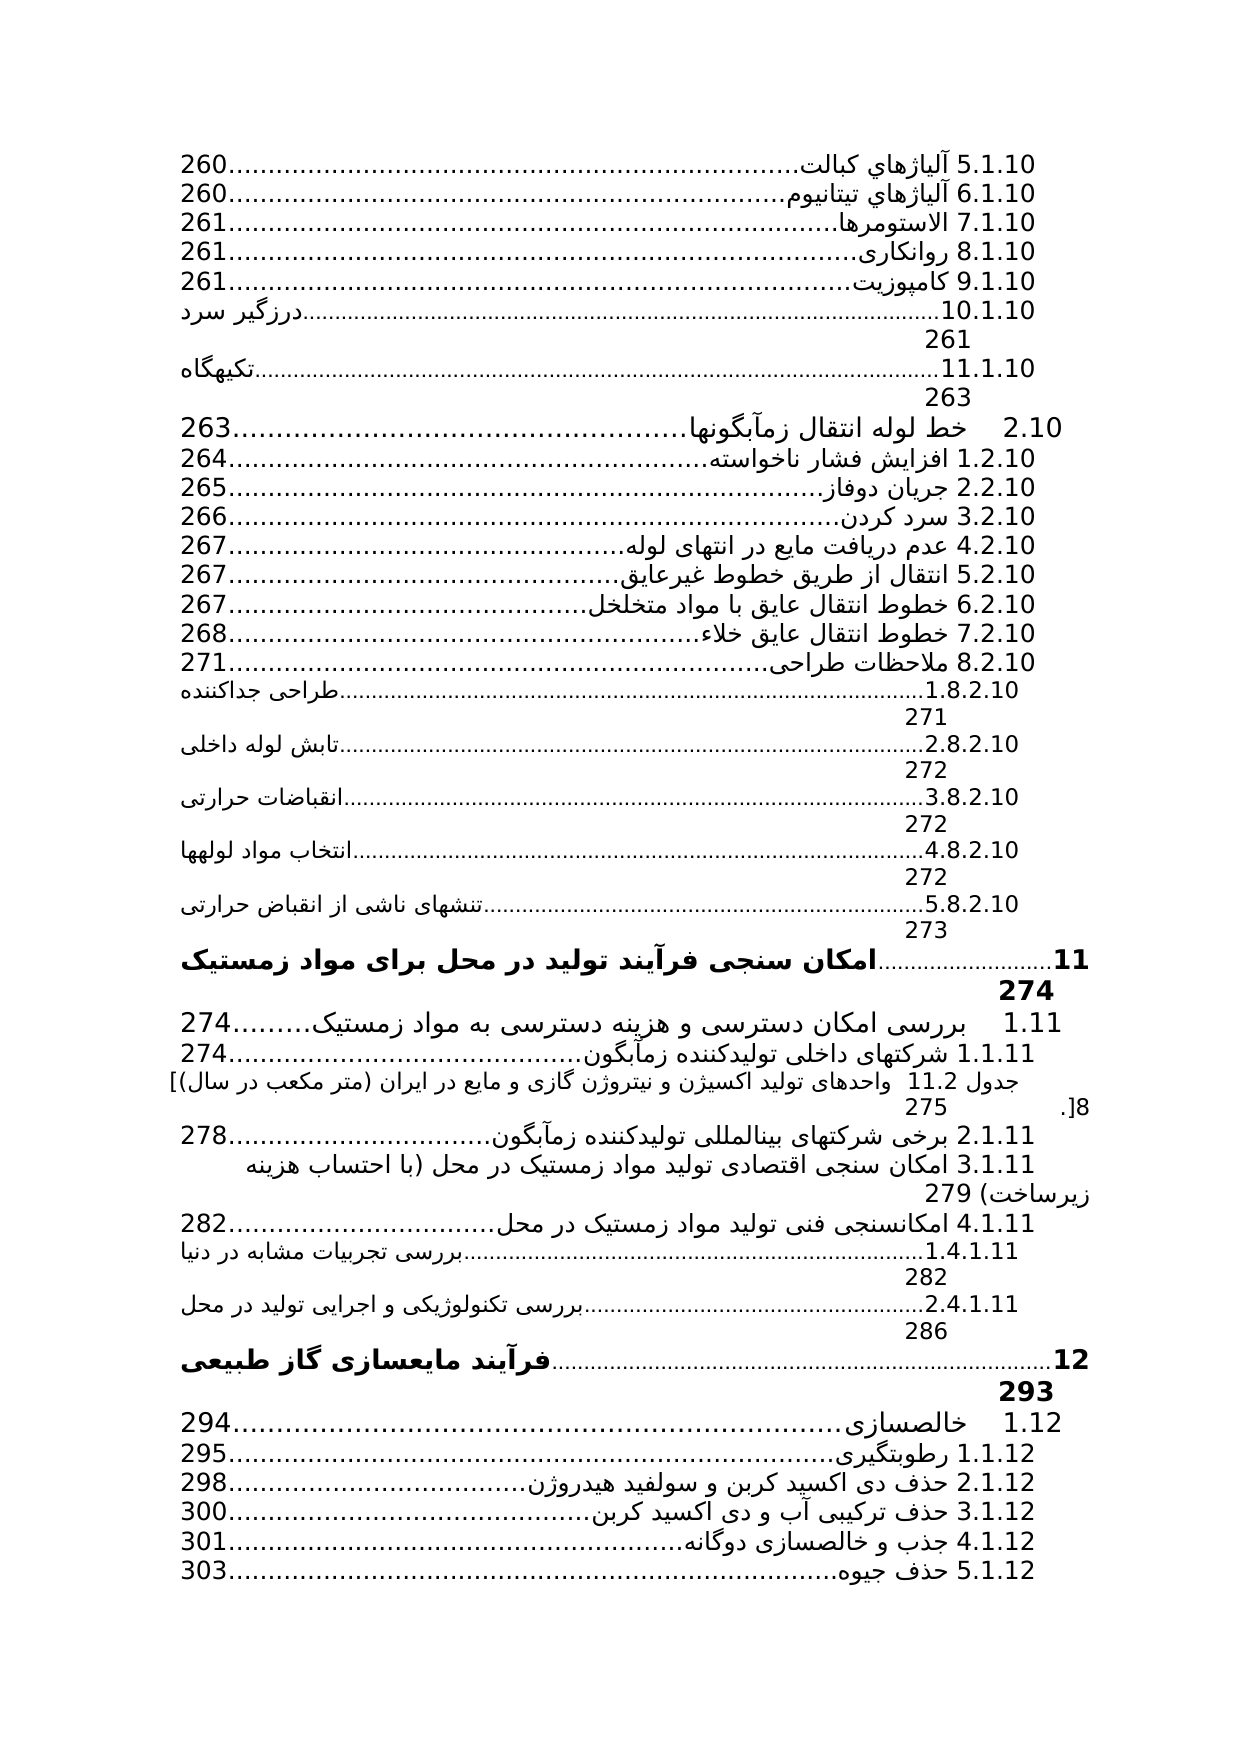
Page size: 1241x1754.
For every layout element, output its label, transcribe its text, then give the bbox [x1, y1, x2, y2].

text 3.8.2.10 انقباضات حرارتی 272 [150, 784, 1090, 837]
text 8.2.10 ملاحظات طراحی 271 [150, 648, 1090, 677]
text 5.1.10 آلياژهاي کبالت 260 [150, 150, 1090, 179]
text 5.8.2.10 تنشهای ناشی از انقباض حرارتی 273 [150, 891, 1090, 944]
text 8.1.10 روانکاری 261 [150, 237, 1090, 267]
text 1.4.1.11 بررسی تجربیات مشابه در دنیا 282 [150, 1238, 1090, 1291]
text 12 فرآیند مایعسازی گاز طبیعی 293 [150, 1344, 1090, 1408]
text 4.2.10 عدم دریافت مایع در انتهای لوله 267 [150, 532, 1090, 561]
text جدول ‏11‌.‌2 واحدهای تولید اکسیژن و نیتروژن گازی و مایع در ایران (متر مکعب در سال)] 8[. 275 [150, 1068, 1090, 1121]
text 7.2.10 خطوط انتقال عایق خلاء 268 [150, 619, 1090, 648]
text 2.2.10 جریان دوفاز 265 [150, 473, 1090, 502]
text 1.1.12 رطوبتگیری 295 [150, 1439, 1090, 1468]
text 9.1.10 کامپوزیت 261 [150, 267, 1090, 296]
text 11 امکان سنجی فرآیند تولید در محل برای مواد زمستیک 274 [150, 944, 1090, 1007]
text 3.1.12 حذف ترکیبی آب و دی اکسید کربن 300 [150, 1498, 1090, 1527]
text 2.1.12 حذف دی اکسید کربن و سولفید هیدروژن 298 [150, 1468, 1090, 1498]
text 2.4.1.11 بررسی تکنولوژیکی و اجرایی تولید در محل 286 [150, 1291, 1090, 1344]
text 11.1.10 تکیهگاه 263 [150, 354, 1090, 412]
text 3.1.11 امکان سنجی اقتصادی تولید مواد زمستیک در محل (با احتساب هزینه زیرساخت) 279 [150, 1150, 1090, 1209]
text 7.1.10 الاستومرها 261 [150, 208, 1090, 237]
text 1.12 خالصسازی 294 [150, 1408, 1090, 1439]
text 6.2.10 خطوط انتقال عایق با مواد متخلخل 267 [150, 590, 1090, 619]
text 2.8.2.10 تابش لوله داخلی 272 [150, 731, 1090, 784]
text 4.1.11 امکانسنجی فنی تولید مواد زمستیک در محل 282 [150, 1209, 1090, 1238]
text 2.1.11 برخی شرکتهای بینالمللی تولیدکننده زمآبگون 278 [150, 1121, 1090, 1150]
text 5.2.10 انتقال از طریق خطوط غیرعایق 267 [150, 561, 1090, 590]
text 1.11 بررسی امکان دسترسی و هزینه دسترسی به مواد زمستیک 274 [150, 1007, 1090, 1039]
text 2.10 خط لوله انتقال زمآبگونها 263 [150, 412, 1090, 444]
text 4.1.12 جذب و خالصسازی دوگانه 301 [150, 1527, 1090, 1556]
text 1.1.11 شرکتهای داخلی تولیدکننده زمآبگون 274 [150, 1039, 1090, 1068]
text 3.2.10 سرد کردن 266 [150, 502, 1090, 532]
text 1.2.10 افزایش فشار ناخواسته 264 [150, 444, 1090, 473]
text 5.1.12 حذف جیوه 303 [150, 1556, 1090, 1585]
text 1.8.2.10 طراحی جداکننده 271 [150, 677, 1090, 731]
text 6.1.10 آلياژهاي تيتانيوم 260 [150, 179, 1090, 208]
text 10.1.10 درزگیر سرد 261 [150, 296, 1090, 354]
text 4.8.2.10 انتخاب مواد لولهها 272 [150, 837, 1090, 891]
